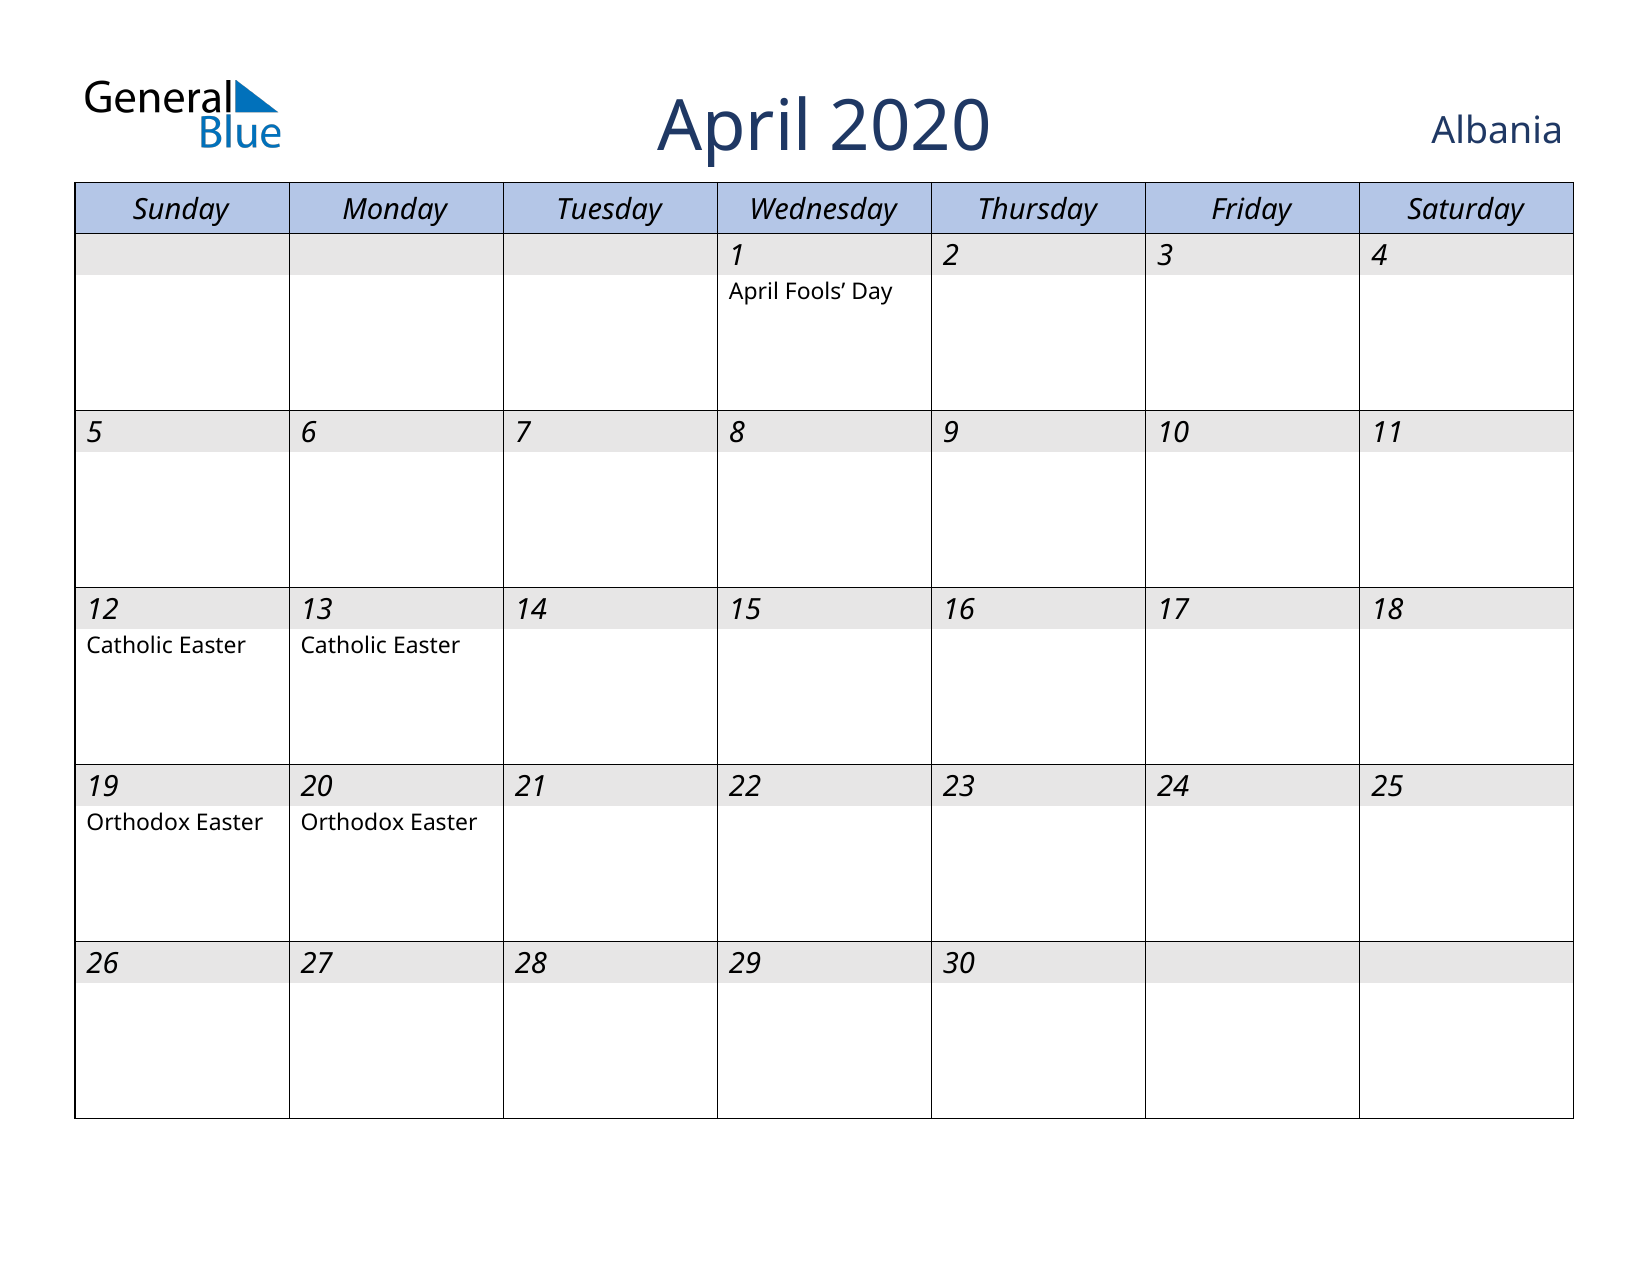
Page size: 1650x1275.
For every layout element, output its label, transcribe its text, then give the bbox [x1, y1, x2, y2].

table_header April 2020 [503, 75, 1146, 182]
table_cell 8 [718, 411, 931, 452]
table_cell [1360, 942, 1573, 983]
table_cell 27 [290, 942, 503, 983]
table_cell [1360, 629, 1573, 764]
table_cell 19 [76, 765, 289, 806]
table_cell [504, 629, 717, 764]
table_cell [290, 234, 503, 275]
table_cell 13 [290, 588, 503, 629]
table_cell [932, 275, 1145, 410]
table_cell [1146, 983, 1359, 1118]
table_cell 15 [718, 588, 931, 629]
table_cell [290, 983, 503, 1118]
table_cell [1146, 629, 1359, 764]
table_cell 12 [76, 588, 289, 629]
table_cell 5 [76, 411, 289, 452]
table_cell Sunday [76, 183, 289, 233]
table_cell 6 [290, 411, 503, 452]
table_cell 23 [932, 765, 1145, 806]
table_cell [504, 452, 717, 587]
table_cell [718, 629, 931, 764]
table_cell [718, 983, 931, 1118]
table_cell Saturday [1360, 183, 1573, 233]
table_cell [504, 983, 717, 1118]
table_cell Catholic Easter [290, 629, 503, 764]
table_header Albania [1146, 75, 1574, 182]
table_cell Wednesday [718, 183, 931, 233]
table_cell 26 [76, 942, 289, 983]
table_cell 24 [1146, 765, 1359, 806]
table_cell [932, 806, 1145, 941]
table_cell [1146, 275, 1359, 410]
table_cell [76, 275, 289, 410]
table_cell Catholic Easter [76, 629, 289, 764]
table_cell Friday [1146, 183, 1359, 233]
table_cell [1360, 452, 1573, 587]
table_cell [1146, 806, 1359, 941]
table_cell Tuesday [504, 183, 717, 233]
table_cell [504, 275, 717, 410]
table_cell [504, 234, 717, 275]
table_cell 9 [932, 411, 1145, 452]
table_cell Monday [290, 183, 503, 233]
table_cell 2 [932, 234, 1145, 275]
picture [85, 80, 281, 148]
table_cell [1360, 983, 1573, 1118]
table_cell 14 [504, 588, 717, 629]
table_cell [1360, 806, 1573, 941]
table_cell 29 [718, 942, 931, 983]
table_cell 30 [932, 942, 1145, 983]
table_cell 11 [1360, 411, 1573, 452]
table_cell 22 [718, 765, 931, 806]
table_cell [76, 234, 289, 275]
table_cell [932, 983, 1145, 1118]
table_cell 28 [504, 942, 717, 983]
table_cell 4 [1360, 234, 1573, 275]
table_cell Orthodox Easter [290, 806, 503, 941]
table_cell [932, 452, 1145, 587]
table_cell 1 [718, 234, 931, 275]
table_cell 25 [1360, 765, 1573, 806]
table_cell Orthodox Easter [76, 806, 289, 941]
table_cell [76, 452, 289, 587]
table_cell 10 [1146, 411, 1359, 452]
table_cell 21 [504, 765, 717, 806]
table_cell Thursday [932, 183, 1145, 233]
table_cell [504, 806, 717, 941]
table_cell 18 [1360, 588, 1573, 629]
table_cell [76, 983, 289, 1118]
table_cell 7 [504, 411, 717, 452]
table_cell April Fools’ Day [718, 275, 931, 410]
table_cell [1360, 275, 1573, 410]
table_cell 17 [1146, 588, 1359, 629]
table_cell [932, 629, 1145, 764]
table_cell 16 [932, 588, 1145, 629]
table_cell [718, 452, 931, 587]
table_cell [290, 452, 503, 587]
table_cell 20 [290, 765, 503, 806]
table_cell 3 [1146, 234, 1359, 275]
table_cell [1146, 452, 1359, 587]
table_header [75, 75, 503, 182]
table_cell [718, 806, 931, 941]
table_cell [1146, 942, 1359, 983]
table_cell [290, 275, 503, 410]
